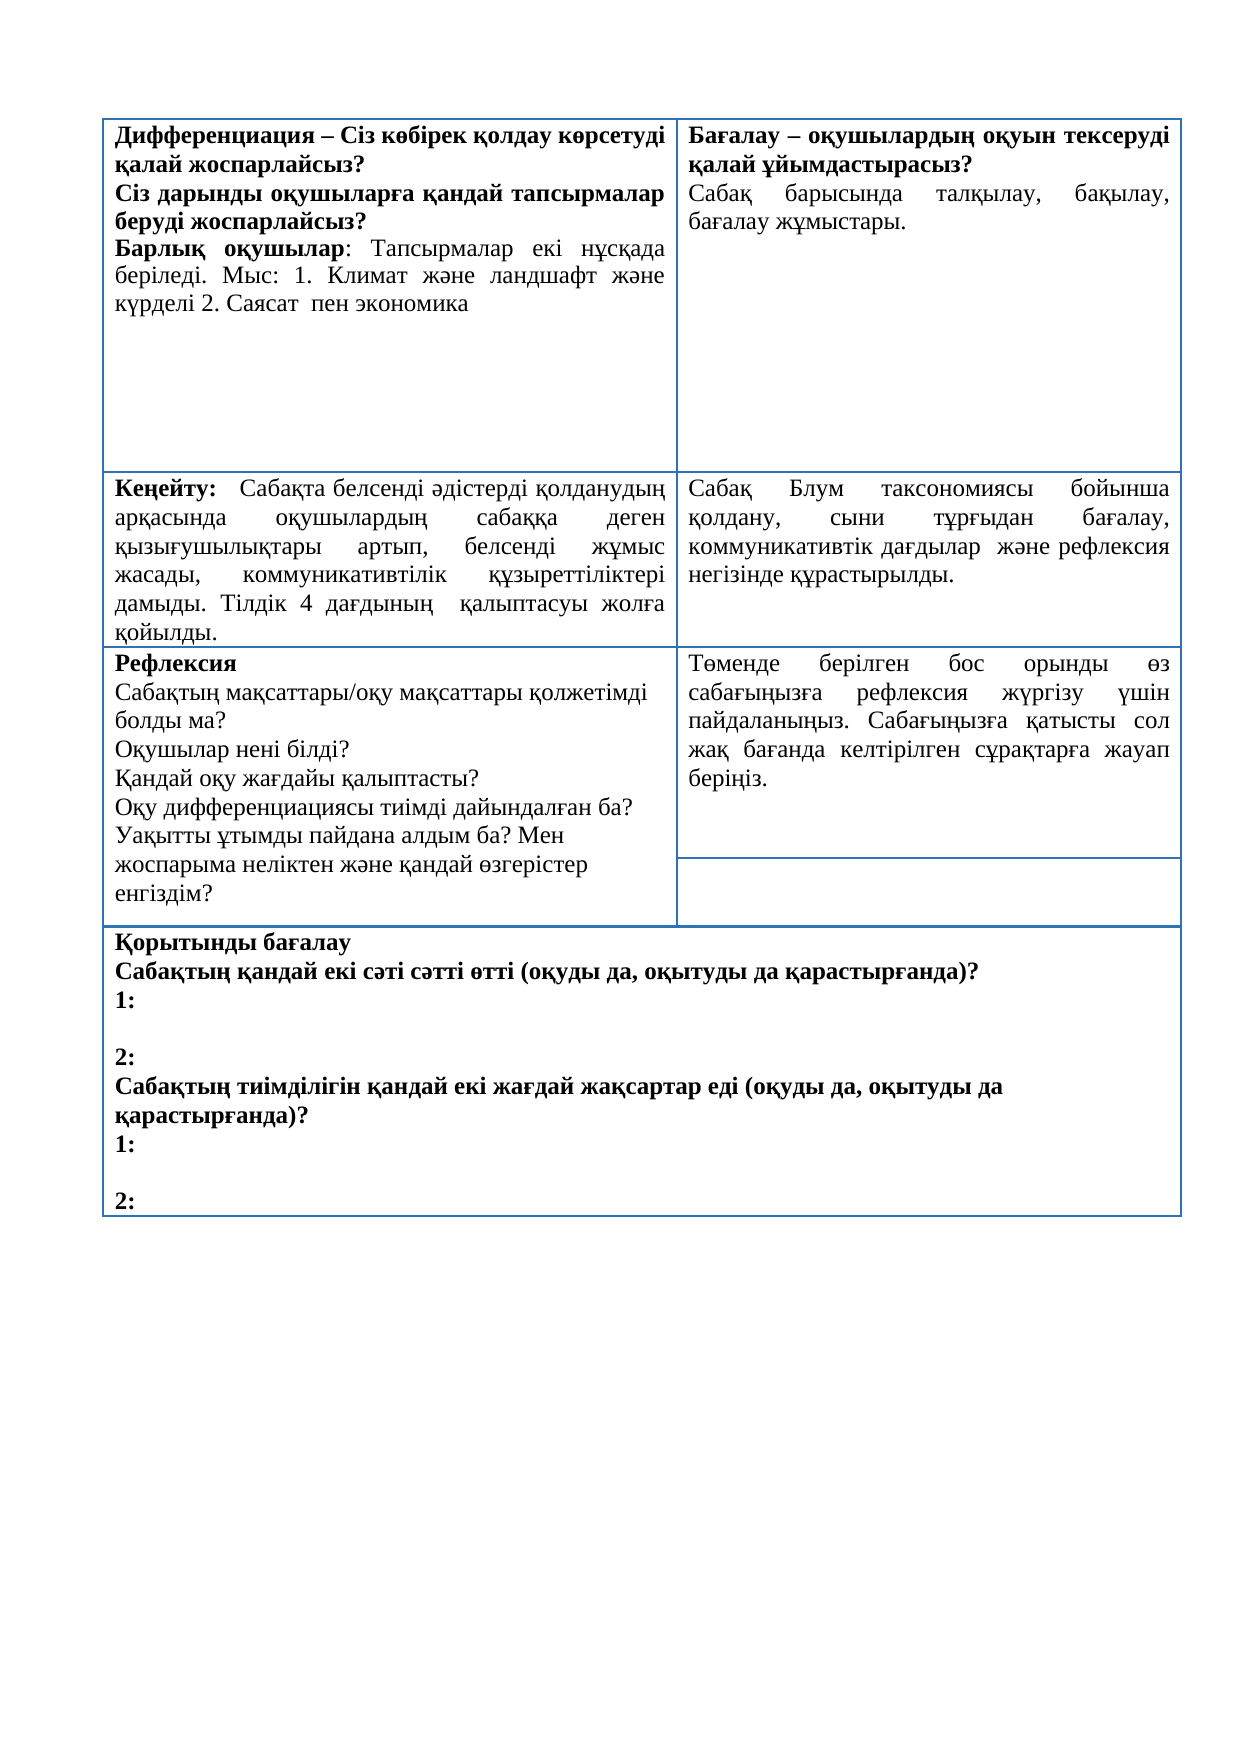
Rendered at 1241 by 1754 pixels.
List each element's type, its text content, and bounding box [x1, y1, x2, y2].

table_cell Сабақ Блум таксономиясы бойынша қолдану, сыни тұрғыдан бағалау, коммуникативтік дағдылар және рефлексия негізінде құрастырылды. [678, 473, 1180, 646]
table_cell Бағалау – оқушылардың оқуын тексеруді қалай ұйымдастырасыз? Сабақ барысында талқылау, бақылау, бағалау жұмыстары. [678, 120, 1180, 471]
table_cell Төменде берілген бос орынды өз сабағыңызға рефлексия жүргізу үшін пайдаланыңыз. Сабағыңызға қатысты сол жақ бағанда келтірілген сұрақтарға жауап беріңіз. [678, 648, 1180, 857]
table_cell Дифференциация – Сіз көбірек қолдау көрсетуді қалай жоспарлайсыз? Сіз дарынды оқушыларға қандай тапсырмалар беруді жоспарлайсыз? Барлық оқушылар: Тапсырмалар екі нұсқада беріледі. Мыс: 1. Климат және ландшафт және күрделі 2. Саясат пен экономика [104, 120, 676, 471]
table_cell Рефлексия Сабақтың мақсаттары/оқу мақсаттары қолжетімді болды ма? Оқушылар нені білді? Қандай оқу жағдайы қалыптасты? Оқу дифференциациясы тиімді дайындалған ба? Уақытты ұтымды пайдана алдым ба? Мен жоспарыма неліктен және қандай өзгерістер енгіздім? [104, 648, 676, 925]
table_cell Қорытынды бағалау Сабақтың қандай екі сәті сәтті өтті (оқуды да, оқытуды да қарастырғанда)? 1: 2: Сабақтың тиімділігін қандай екі жағдай жақсартар еді (оқуды да, оқытуды да қарастырғанда)? 1: 2: [104, 928, 1180, 1215]
table_cell Кеңейту: Сабақта белсенді әдістерді қолданудың арқасында оқушылардың сабаққа деген қызығушылықтары артып, белсенді жұмыс жасады, коммуникативтілік құзыреттіліктері дамыды. Тілдік 4 дағдының қалыптасуы жолға қойылды. [104, 473, 676, 646]
table_cell [678, 859, 1180, 925]
